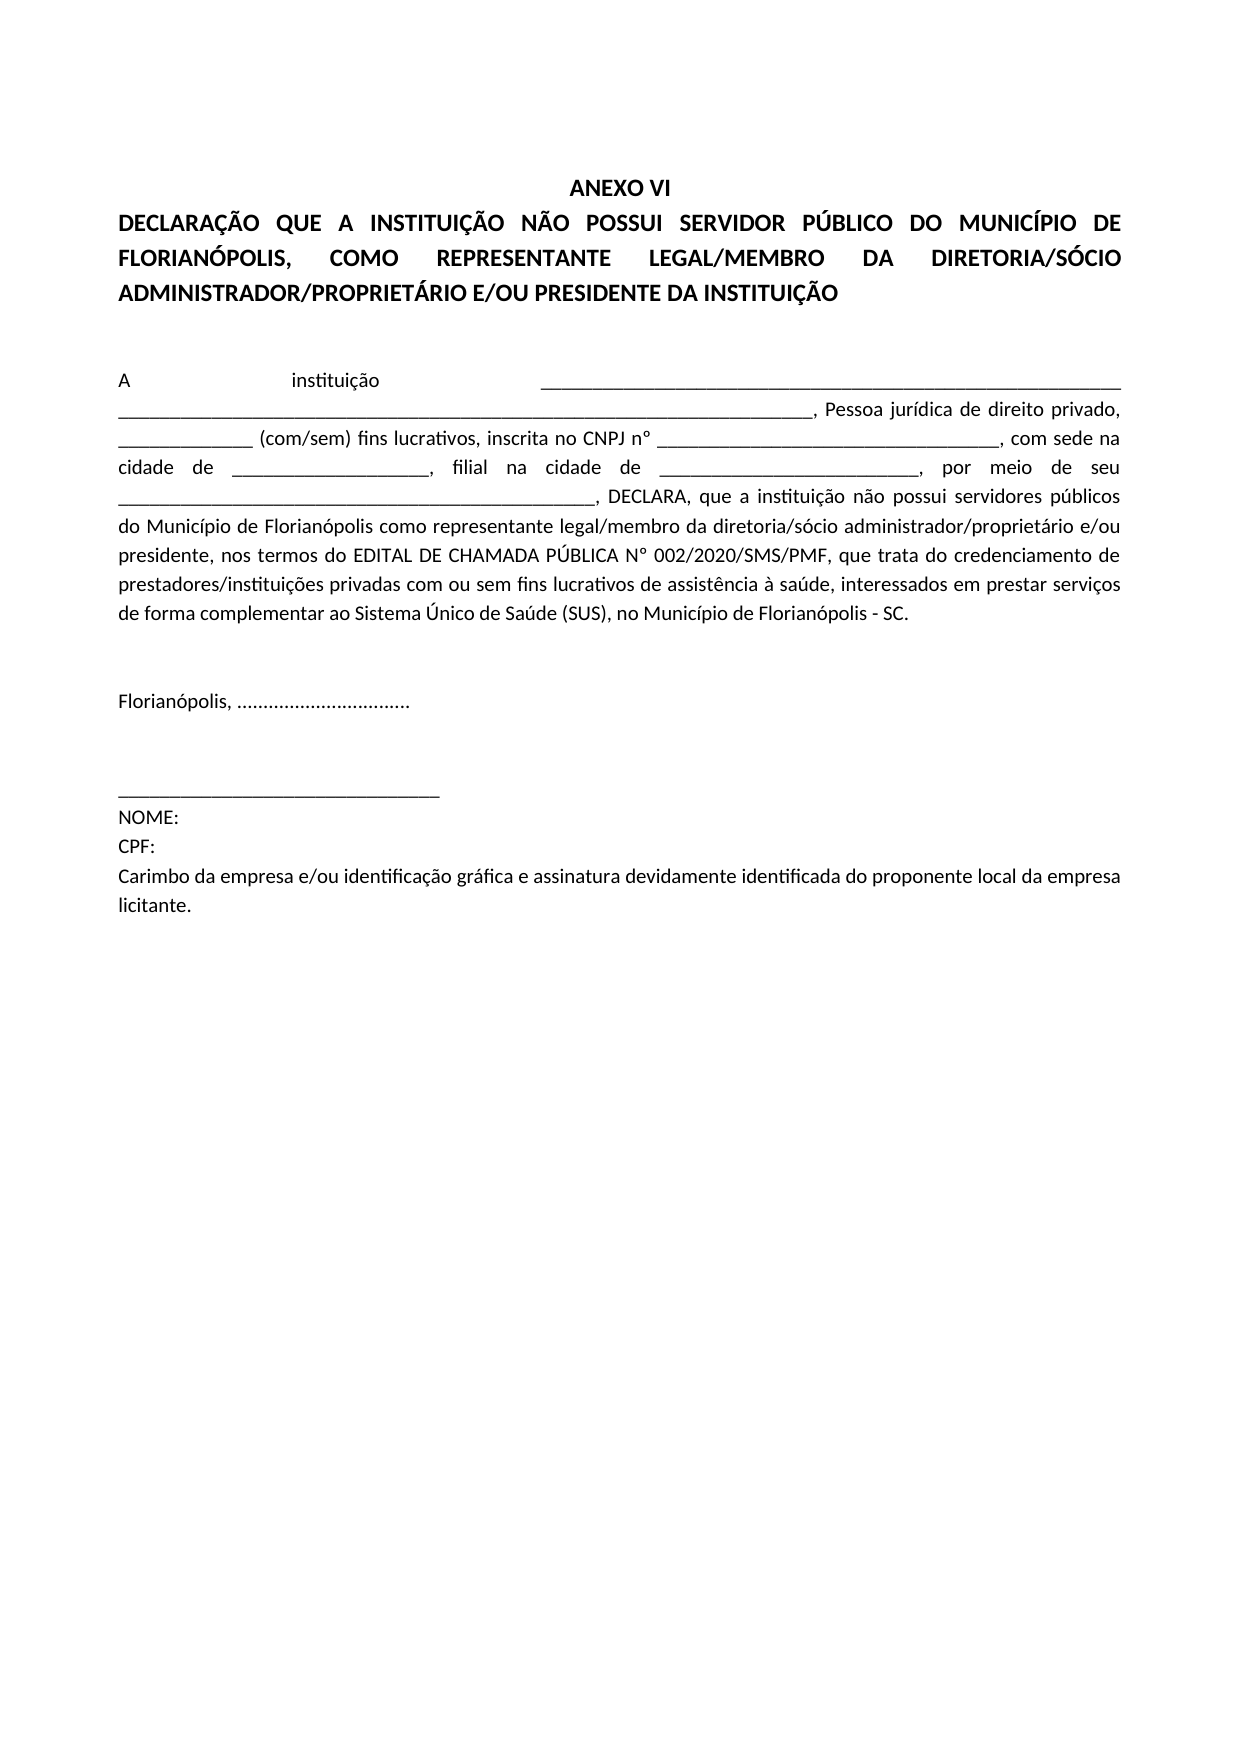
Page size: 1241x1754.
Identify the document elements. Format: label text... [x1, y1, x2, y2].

text DECLARAÇÃO QUE A INSTITUIÇÃO NÃO POSSUI SERVIDOR PÚBLICO DO MUNICÍPIO DE FLORIANÓPOLIS, COMO REPRESENTANTE LEGAL/MEMBRO DA DIRETORIA/SÓCIO ADMINISTRADOR/PROPRIETÁRIO E/OU PRESIDENTE DA INSTITUIÇÃO [118, 207, 1122, 307]
text Florianópolis, ................................. [118, 688, 1122, 713]
text ANEXO VI [118, 172, 1122, 202]
text CPF: [118, 834, 1122, 859]
text NOME: [118, 804, 1122, 830]
text Carimbo da empresa e/ou identificação gráfica e assinatura devidamente identificada do proponente local da empresa licitante. [118, 863, 1122, 917]
text _______________________________ [118, 775, 1122, 801]
text A instituição ________________________________________________________ ___________________________________________________________________, Pessoa jurídica de direito privado, _____________ (com/sem) fins lucrativos, inscrita no CNPJ nº _________________________________, com sede na cidade de ___________________, filial na cidade de _________________________, por meio de seu ______________________________________________, DECLARA, que a instituição não possui servidores públicos do Município de Florianópolis como representante legal/membro da diretoria/sócio administrador/proprietário e/ou presidente, nos termos do EDITAL DE CHAMADA PÚBLICA Nº 002/2020/SMS/PMF, que trata do credenciamento de prestadores/instituições privadas com ou sem fins lucrativos de assistência à saúde, interessados em prestar serviços de forma complementar ao Sistema Único de Saúde (SUS), no Município de Florianópolis - SC. [118, 367, 1122, 626]
